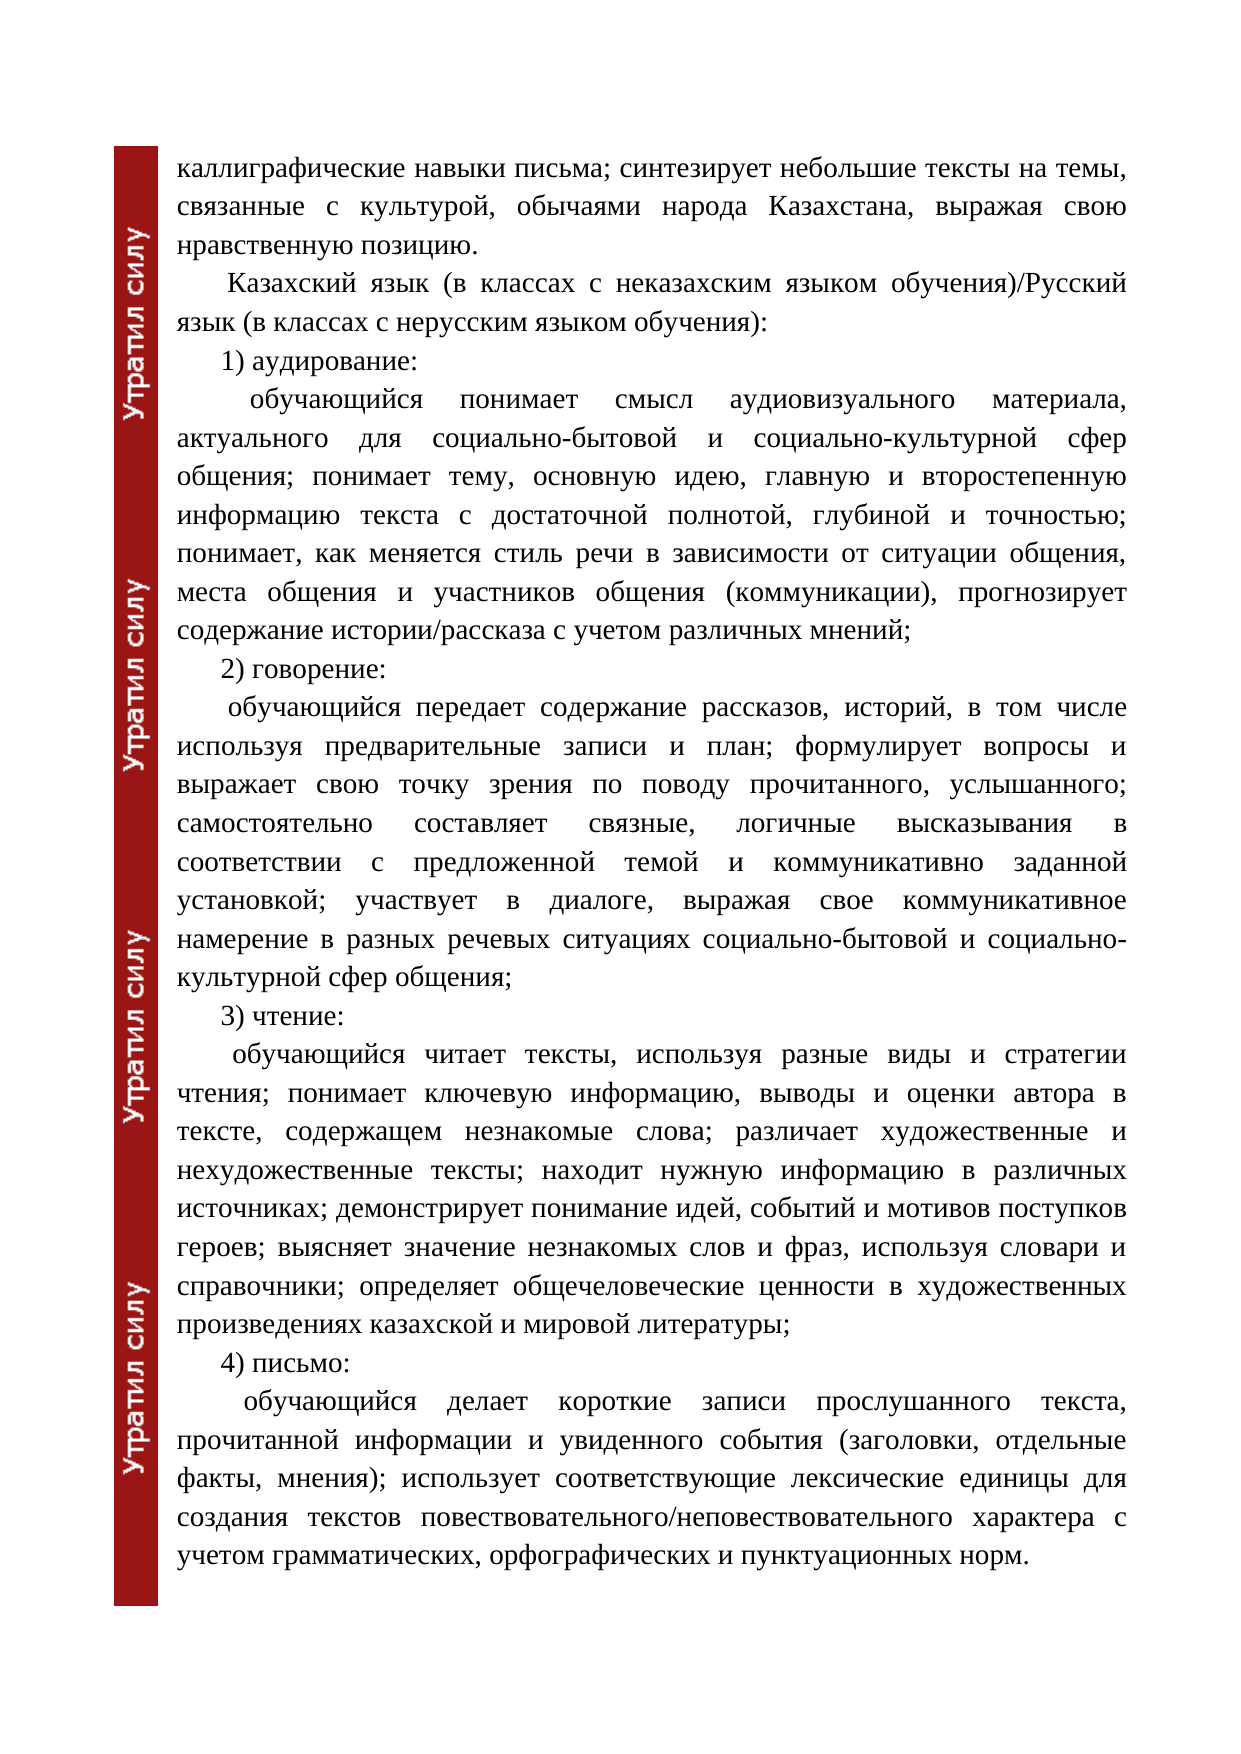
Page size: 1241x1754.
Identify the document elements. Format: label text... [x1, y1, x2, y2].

text 4) письмо: [112, 1345, 1128, 1378]
text 2) говорение: [112, 651, 1128, 684]
text 1) аудирование: [112, 343, 1128, 376]
picture [114, 376, 158, 381]
picture [114, 1340, 158, 1345]
picture [114, 1571, 158, 1606]
picture [114, 261, 158, 266]
text 3) чтение: [112, 998, 1128, 1031]
text обучающийся делает короткие записи прослушанного текста, прочитанной информации и увиденного события (заголовки, отдельные факты, мнения); использует соответствующие лексические единицы для создания текстов повествовательного/неповествовательного характера с учетом грамматических, орфографических и пунктуационных норм. [112, 1383, 1128, 1571]
picture [114, 993, 158, 998]
text обучающийся понимает смысл аудиовизуального материала, актуального для социально-бытовой и социально-культурной сфер общения; понимает тему, основную идею, главную и второстепенную информацию текста с достаточной полнотой, глубиной и точностью; понимает, как меняется стиль речи в зависимости от ситуации общения, места общения и участников общения (коммуникации), прогнозирует содержание истории/рассказа с учетом различных мнений; [112, 381, 1128, 646]
picture [114, 1378, 158, 1383]
text обучающийся передает содержание рассказов, историй, в том числе используя предварительные записи и план; формулирует вопросы и выражает свою точку зрения по поводу прочитанного, услышанного; самостоятельно составляет связные, логичные высказывания в соответствии с предложенной темой и коммуникативно заданной установкой; участвует в диалоге, выражая свое коммуникативное намерение в разных речевых ситуациях социально-бытовой и социально-культурной сфер общения; [112, 689, 1128, 993]
picture [114, 1031, 158, 1036]
picture [114, 338, 158, 343]
picture [114, 646, 158, 651]
picture [114, 146, 158, 150]
text обучающийся читает тексты, используя разные виды и стратегии чтения; понимает ключевую информацию, выводы и оценки автора в тексте, содержащем незнакомые слова; различает художественные и нехудожественные тексты; находит нужную информацию в различных источниках; демонстрирует понимание идей, событий и мотивов поступков героев; выясняет значение незнакомых слов и фраз, используя словари и справочники; определяет общечеловеческие ценности в художественных произведениях казахской и мировой литературы; [112, 1036, 1128, 1340]
text Казахский язык (в классах с неказахским языком обучения)/Русский язык (в классах с нерусским языком обучения): [112, 266, 1128, 338]
picture [114, 684, 158, 689]
